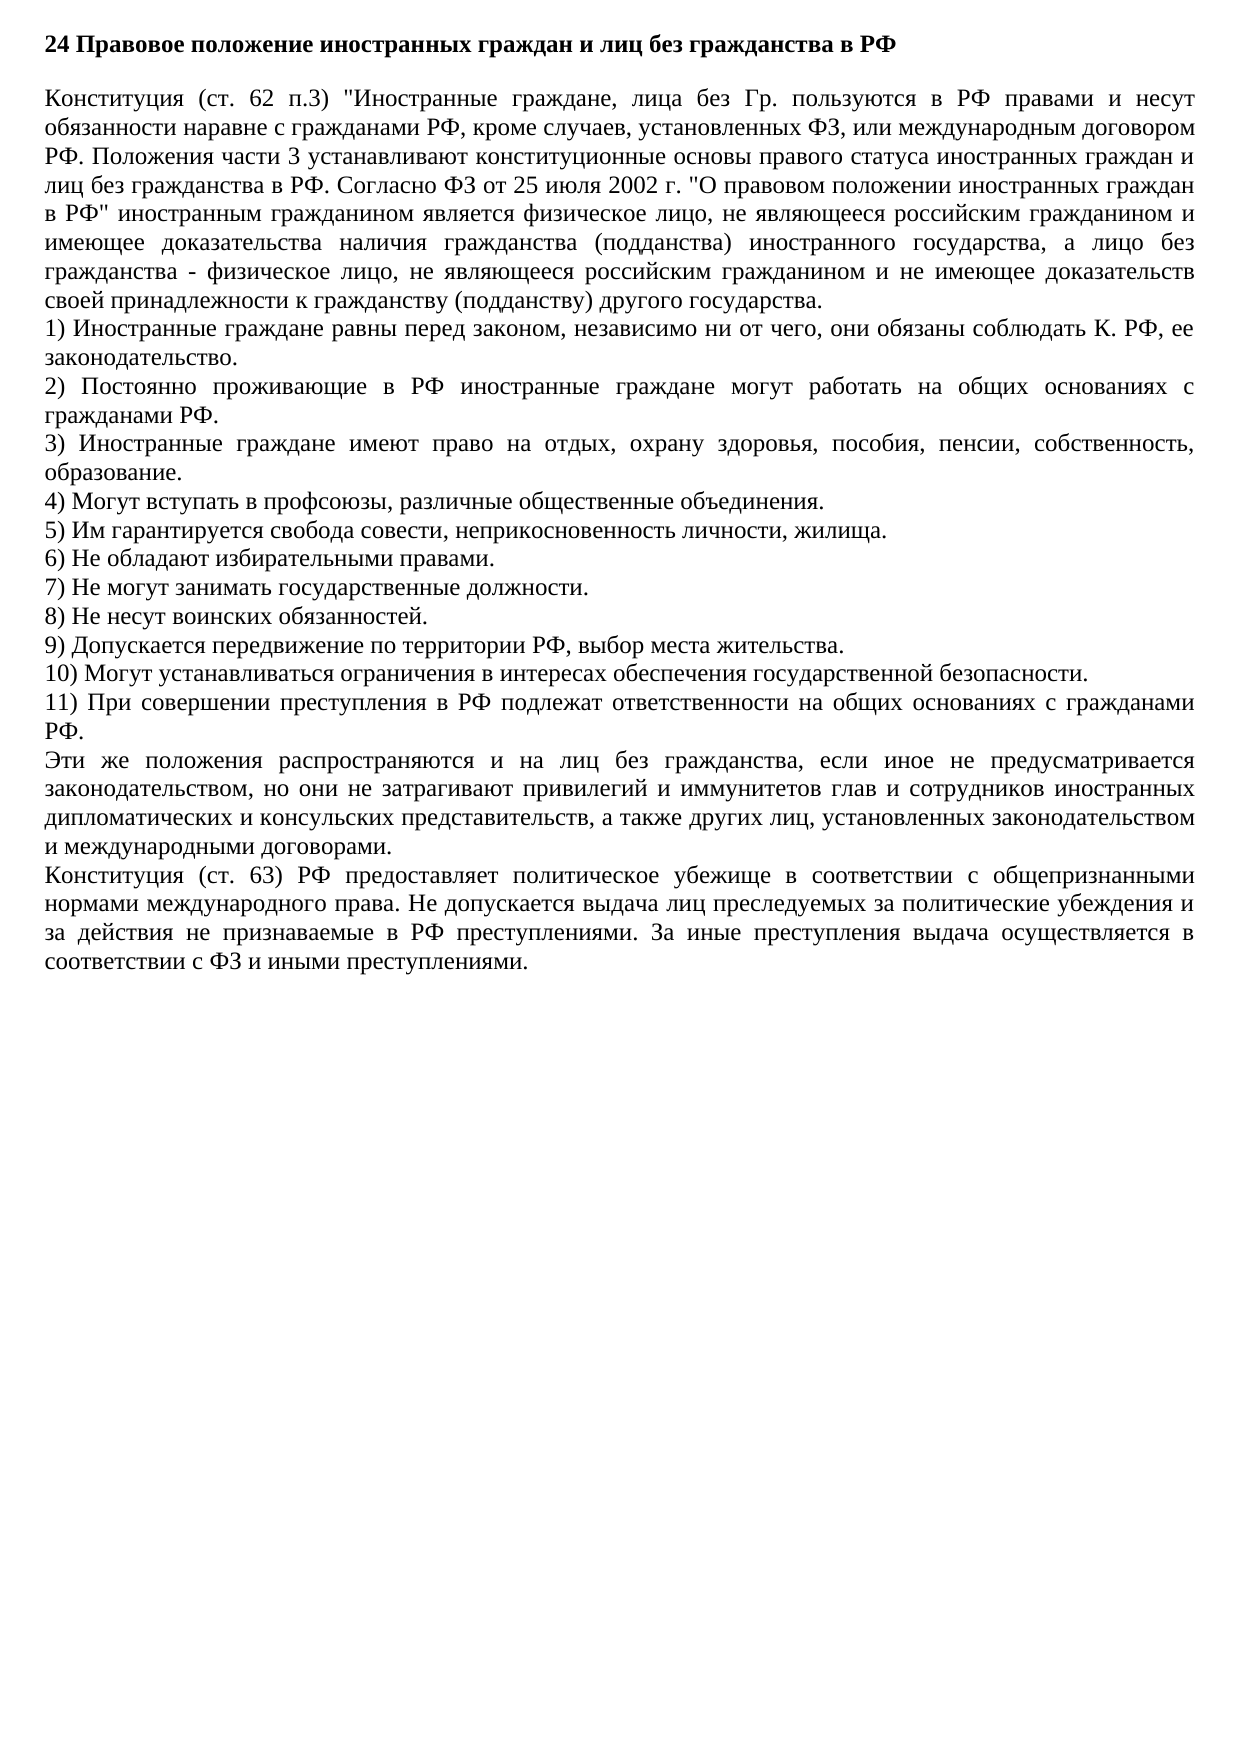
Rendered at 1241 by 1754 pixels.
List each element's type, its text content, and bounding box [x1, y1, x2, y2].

text 4) Могут вступать в профсоюзы, различные общественные объединения. [44, 486, 1196, 515]
text 9) Допускается передвижение по территории РФ, выбор места жительства. [44, 630, 1196, 658]
text 24 Правовое положение иностранных граждан и лиц без гражданства в РФ [44, 29, 1196, 58]
text 7) Не могут занимать государственные должности. [44, 572, 1196, 601]
text 3) Иностранные граждане имеют право на отдых, охрану здоровья, пособия, пенсии, собственность, образование. [44, 428, 1196, 486]
text 11) При совершении преступления в РФ подлежат ответственности на общих основаниях с гражданами РФ. [44, 687, 1196, 745]
text Конституция (ст. 63) РФ предоставляет политическое убежище в соответствии с общепризнанными нормами международного права. Не допускается выдача лиц преследуемых за политические убеждения и за действия не признаваемые в РФ преступлениями. За иные преступления выдача осуществляется в соответствии с ФЗ и иными преступлениями. [44, 860, 1196, 975]
text 2) Постоянно проживающие в РФ иностранные граждане могут работать на общих основаниях с гражданами РФ. [44, 371, 1196, 428]
text 6) Не обладают избирательными правами. [44, 543, 1196, 572]
text 10) Могут устанавливаться ограничения в интересах обеспечения государственной безопасности. [44, 658, 1196, 687]
text Конституция (ст. 62 п.3) "Иностранные граждане, лица без Гр. пользуются в РФ правами и несут обязанности наравне с гражданами РФ, кроме случаев, установленных ФЗ, или международным договором РФ. Положения части 3 устанавливают конституционные основы правого статуса иностранных граждан и лиц без гражданства в РФ. Согласно ФЗ от 25 июля 2002 г. "О правовом положении иностранных граждан в РФ" иностранным гражданином является физическое лицо, не являющееся российским гражданином и имеющее доказательства наличия гражданства (подданства) иностранного государства, а лицо без гражданства - физическое лицо, не являющееся российским гражданином и не имеющее доказательств своей принадлежности к гражданству (подданству) другого государства. [44, 83, 1196, 313]
text 5) Им гарантируется свобода совести, неприкосновенность личности, жилища. [44, 515, 1196, 543]
text 1) Иностранные граждане равны перед законом, независимо ни от чего, они обязаны соблюдать К. РФ, ее законодательство. [44, 313, 1196, 371]
text 8) Не несут воинских обязанностей. [44, 601, 1196, 630]
text Эти же положения распространяются и на лиц без гражданства, если иное не предусматривается законодательством, но они не затрагивают привилегий и иммунитетов глав и сотрудников иностранных дипломатических и консульских представительств, а также других лиц, установленных законодательством и международными договорами. [44, 745, 1196, 860]
